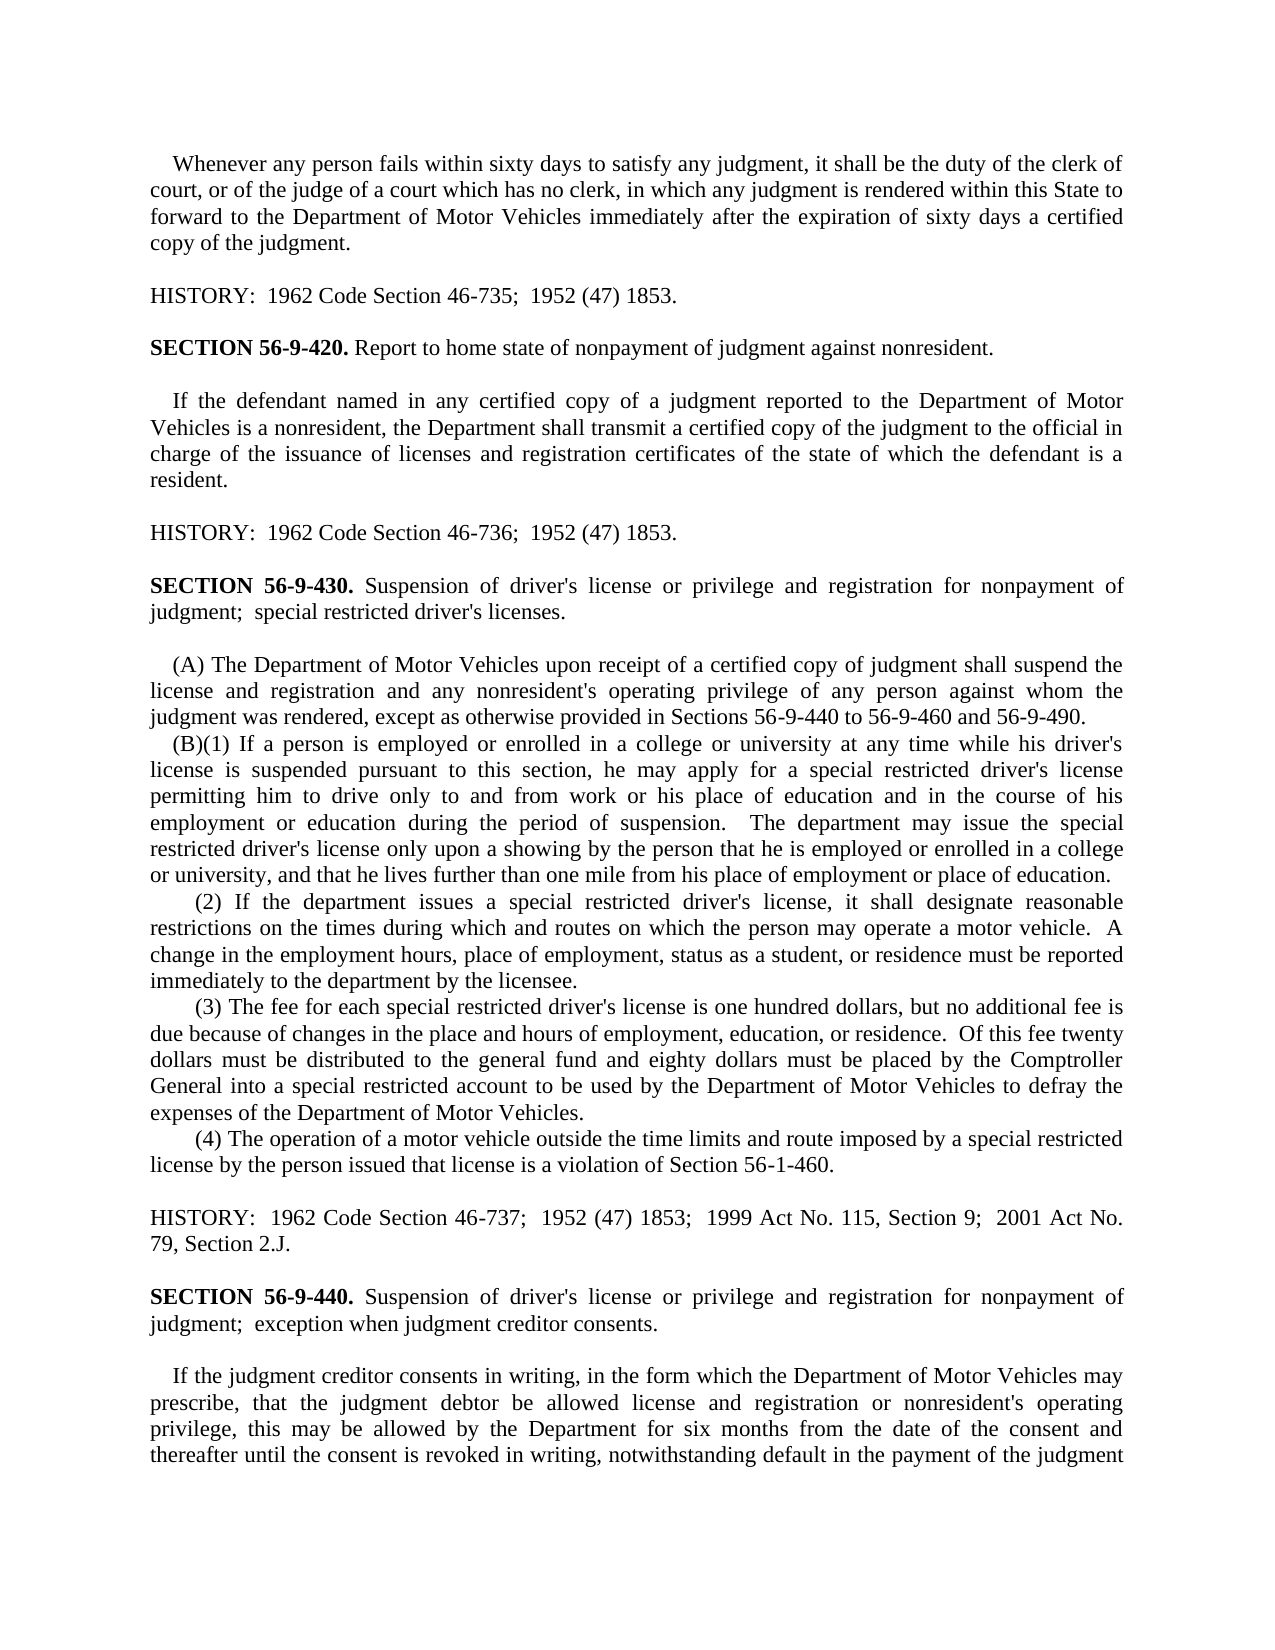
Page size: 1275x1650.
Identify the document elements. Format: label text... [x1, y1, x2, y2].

text (B)(1) If a person is employed or enrolled in a college or university at any time while his driver's license is suspended pursuant to this section, he may apply for a special restricted driver's license permitting him to drive only to and from work or his place of education and in the course of his employment or education during the period of suspension. The department may issue the special restricted driver's license only upon a showing by the person that he is employed or enrolled in a college or university, and that he lives further than one mile from his place of employment or place of education. [150, 730, 1125, 888]
text HISTORY: 1962 Code Section 46-736; 1952 (47) 1853. [150, 519, 1125, 545]
text SECTION 56-9-440. Suspension of driver's license or privilege and registration for nonpayment of judgment; exception when judgment creditor consents. [150, 1283, 1125, 1336]
text (A) The Department of Motor Vehicles upon receipt of a certified copy of judgment shall suspend the license and registration and any nonresident's operating privilege of any person against whom the judgment was rendered, except as otherwise provided in Sections 56-9-440 to 56-9-460 and 56-9-490. [150, 651, 1125, 730]
text If the defendant named in any certified copy of a judgment reported to the Department of Motor Vehicles is a nonresident, the Department shall transmit a certified copy of the judgment to the official in charge of the issuance of licenses and registration certificates of the state of which the defendant is a resident. [150, 387, 1125, 493]
text (3) The fee for each special restricted driver's license is one hundred dollars, but no additional fee is due because of changes in the place and hours of employment, education, or residence. Of this fee twenty dollars must be distributed to the general fund and eighty dollars must be placed by the Comptroller General into a special restricted account to be used by the Department of Motor Vehicles to defray the expenses of the Department of Motor Vehicles. [150, 993, 1125, 1125]
text SECTION 56-9-430. Suspension of driver's license or privilege and registration for nonpayment of judgment; special restricted driver's licenses. [150, 572, 1125, 624]
text HISTORY: 1962 Code Section 46-737; 1952 (47) 1853; 1999 Act No. 115, Section 9; 2001 Act No. 79, Section 2.J. [150, 1204, 1125, 1257]
text SECTION 56-9-420. Report to home state of nonpayment of judgment against nonresident. [150, 334, 1125, 361]
text HISTORY: 1962 Code Section 46-735; 1952 (47) 1853. [150, 282, 1125, 308]
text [150, 1362, 1125, 1468]
text (4) The operation of a motor vehicle outside the time limits and route imposed by a special restricted license by the person issued that license is a violation of Section 56-1-460. [150, 1125, 1125, 1178]
text (2) If the department issues a special restricted driver's license, it shall designate reasonable restrictions on the times during which and routes on which the person may operate a motor vehicle. A change in the employment hours, place of employment, status as a student, or residence must be reported immediately to the department by the licensee. [150, 888, 1125, 993]
text Whenever any person fails within sixty days to satisfy any judgment, it shall be the duty of the clerk of court, or of the judge of a court which has no clerk, in which any judgment is rendered within this State to forward to the Department of Motor Vehicles immediately after the expiration of sixty days a certified copy of the judgment. [150, 150, 1125, 255]
